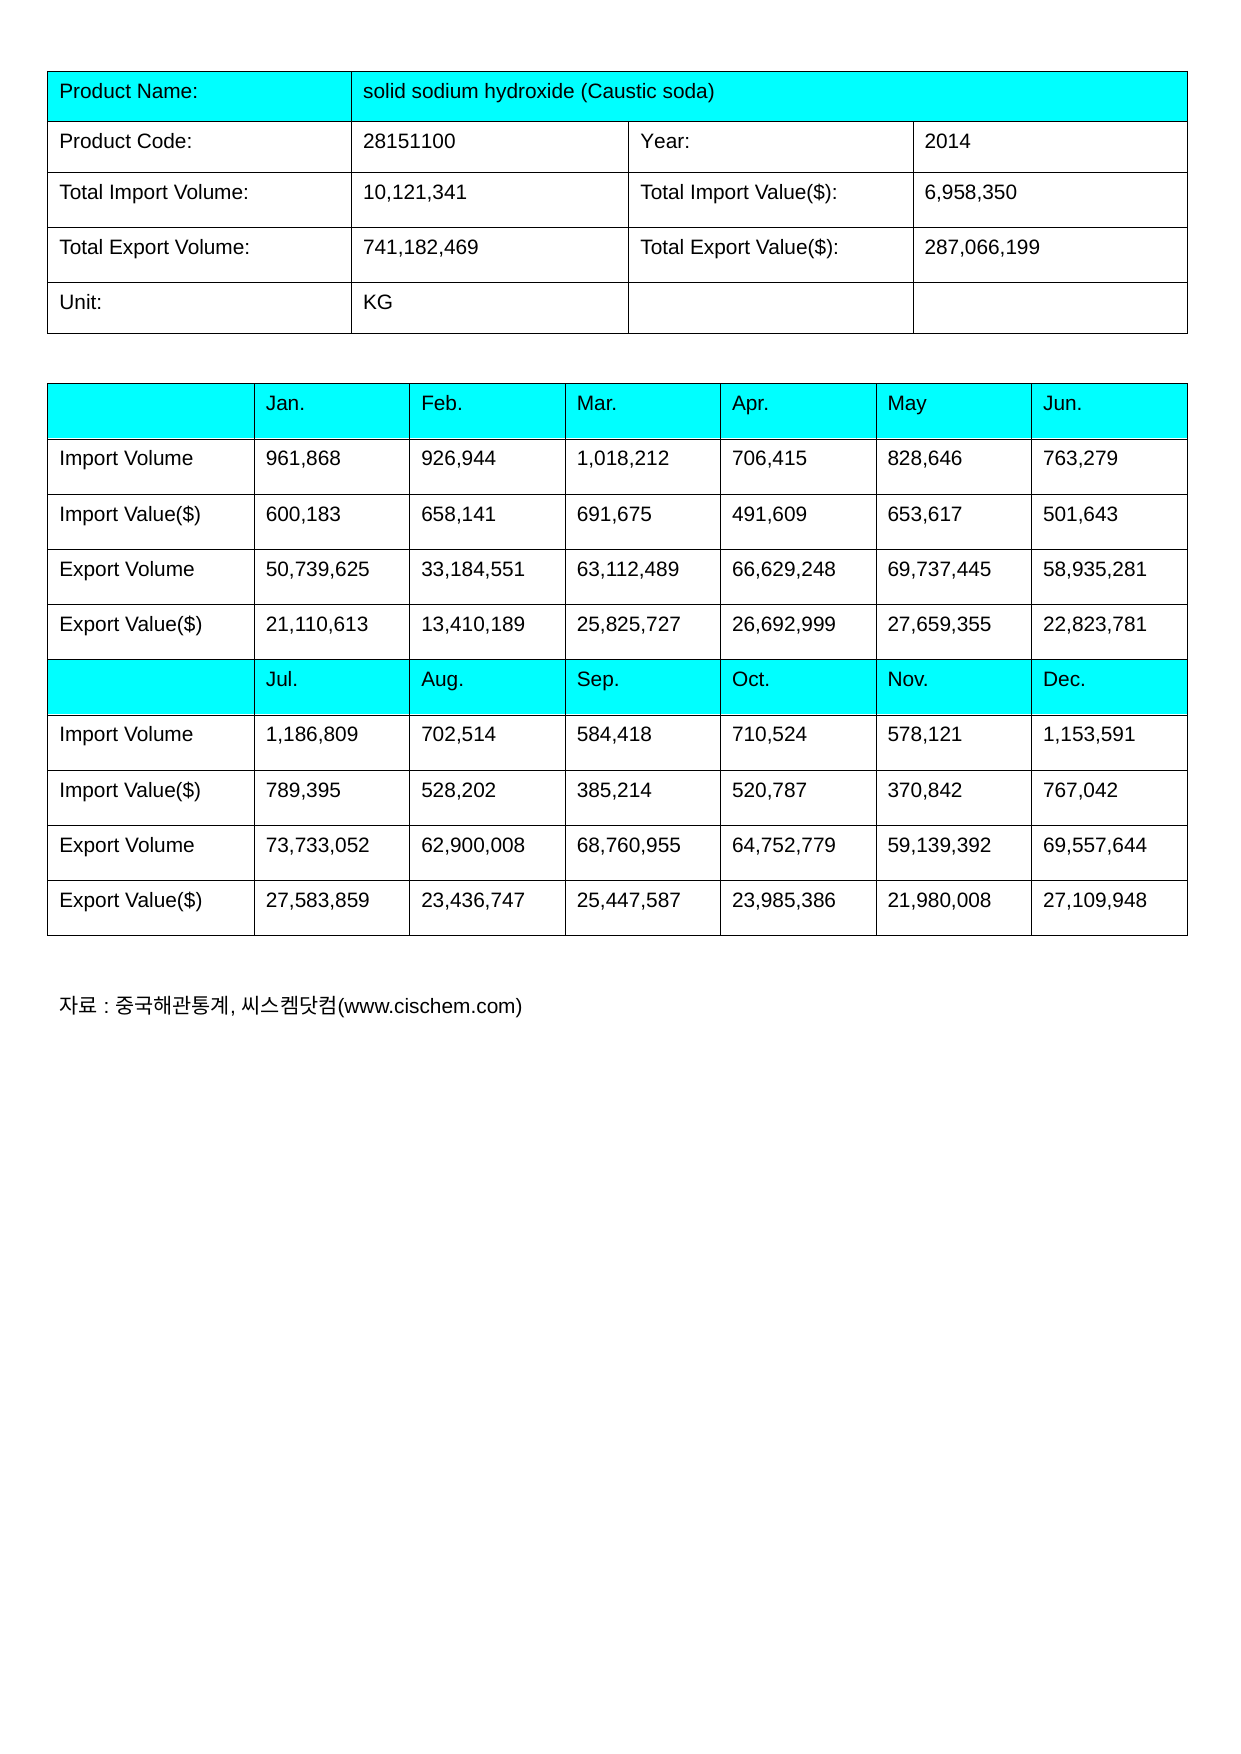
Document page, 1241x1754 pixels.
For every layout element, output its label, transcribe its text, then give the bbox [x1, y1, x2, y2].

table_cell 961,868 [255, 440, 409, 494]
table_cell Oct. [721, 660, 876, 714]
table_cell 21,980,008 [877, 881, 1031, 935]
table_cell 23,985,386 [721, 881, 876, 935]
table_cell 287,066,199 [914, 228, 1187, 282]
table_cell 828,646 [877, 440, 1031, 494]
table_cell Unit: [48, 283, 351, 333]
table_cell Year: [629, 122, 913, 172]
table_cell Export Value($) [48, 605, 254, 659]
table_cell 520,787 [721, 771, 876, 825]
table_cell 68,760,955 [566, 826, 720, 880]
table_cell 63,112,489 [566, 550, 720, 604]
table_cell 702,514 [410, 716, 565, 770]
table_header Product Name: [48, 72, 351, 121]
table_cell 26,692,999 [721, 605, 876, 659]
table_cell 741,182,469 [352, 228, 628, 282]
table_cell Total Export Value($): [629, 228, 913, 282]
table_header Jun. [1032, 384, 1187, 438]
table_cell 13,410,189 [410, 605, 565, 659]
table_cell Import Value($) [48, 495, 254, 549]
table_cell 658,141 [410, 495, 565, 549]
table_cell 62,900,008 [410, 826, 565, 880]
table_cell 501,643 [1032, 495, 1187, 549]
table_cell Import Volume [48, 440, 254, 494]
table_cell 27,109,948 [1032, 881, 1187, 935]
table_cell 25,447,587 [566, 881, 720, 935]
table_cell 584,418 [566, 716, 720, 770]
table_cell Total Import Value($): [629, 173, 913, 227]
text 자료 : 중국해관통계, 씨스켐닷컴(www.cischem.com) [59, 986, 1181, 1023]
table_cell 578,121 [877, 716, 1031, 770]
table_cell Export Volume [48, 550, 254, 604]
table_cell 25,825,727 [566, 605, 720, 659]
table_cell 69,557,644 [1032, 826, 1187, 880]
table_cell 58,935,281 [1032, 550, 1187, 604]
table_cell Import Volume [48, 716, 254, 770]
table_cell Aug. [410, 660, 565, 714]
table_cell 600,183 [255, 495, 409, 549]
table_cell 710,524 [721, 716, 876, 770]
table_cell 66,629,248 [721, 550, 876, 604]
table_cell 1,018,212 [566, 440, 720, 494]
table_cell 21,110,613 [255, 605, 409, 659]
table_cell [48, 660, 254, 714]
table_cell Product Code: [48, 122, 351, 172]
table_cell 1,153,591 [1032, 716, 1187, 770]
table_cell 27,583,859 [255, 881, 409, 935]
table_cell 10,121,341 [352, 173, 628, 227]
table_cell 23,436,747 [410, 881, 565, 935]
table_cell 370,842 [877, 771, 1031, 825]
table_cell 528,202 [410, 771, 565, 825]
table_header Apr. [721, 384, 876, 438]
table_cell 33,184,551 [410, 550, 565, 604]
table_cell 491,609 [721, 495, 876, 549]
table_header May [877, 384, 1031, 438]
table_cell Export Value($) [48, 881, 254, 935]
table_cell Export Volume [48, 826, 254, 880]
table_cell 6,958,350 [914, 173, 1187, 227]
table_header solid sodium hydroxide (Caustic soda) [352, 72, 1187, 121]
table_cell 27,659,355 [877, 605, 1031, 659]
table_cell 385,214 [566, 771, 720, 825]
table_cell Total Export Volume: [48, 228, 351, 282]
table_cell 22,823,781 [1032, 605, 1187, 659]
table_header Jan. [255, 384, 409, 438]
table_cell Nov. [877, 660, 1031, 714]
table_cell Sep. [566, 660, 720, 714]
table_cell Jul. [255, 660, 409, 714]
table_cell 59,139,392 [877, 826, 1031, 880]
table_cell Dec. [1032, 660, 1187, 714]
table_header [48, 384, 254, 438]
table_cell KG [352, 283, 628, 333]
table_cell Total Import Volume: [48, 173, 351, 227]
table_cell 1,186,809 [255, 716, 409, 770]
table_cell Import Value($) [48, 771, 254, 825]
table_header Feb. [410, 384, 565, 438]
table_cell [914, 283, 1187, 333]
table_cell 50,739,625 [255, 550, 409, 604]
table_cell 767,042 [1032, 771, 1187, 825]
table_cell 706,415 [721, 440, 876, 494]
table_cell 69,737,445 [877, 550, 1031, 604]
table_cell 691,675 [566, 495, 720, 549]
table_cell 653,617 [877, 495, 1031, 549]
table_cell 73,733,052 [255, 826, 409, 880]
table_header Mar. [566, 384, 720, 438]
table_cell 2014 [914, 122, 1187, 172]
table_cell 789,395 [255, 771, 409, 825]
table_cell 926,944 [410, 440, 565, 494]
table_cell 763,279 [1032, 440, 1187, 494]
table_cell 28151100 [352, 122, 628, 172]
table_cell 64,752,779 [721, 826, 876, 880]
table_cell [629, 283, 913, 333]
